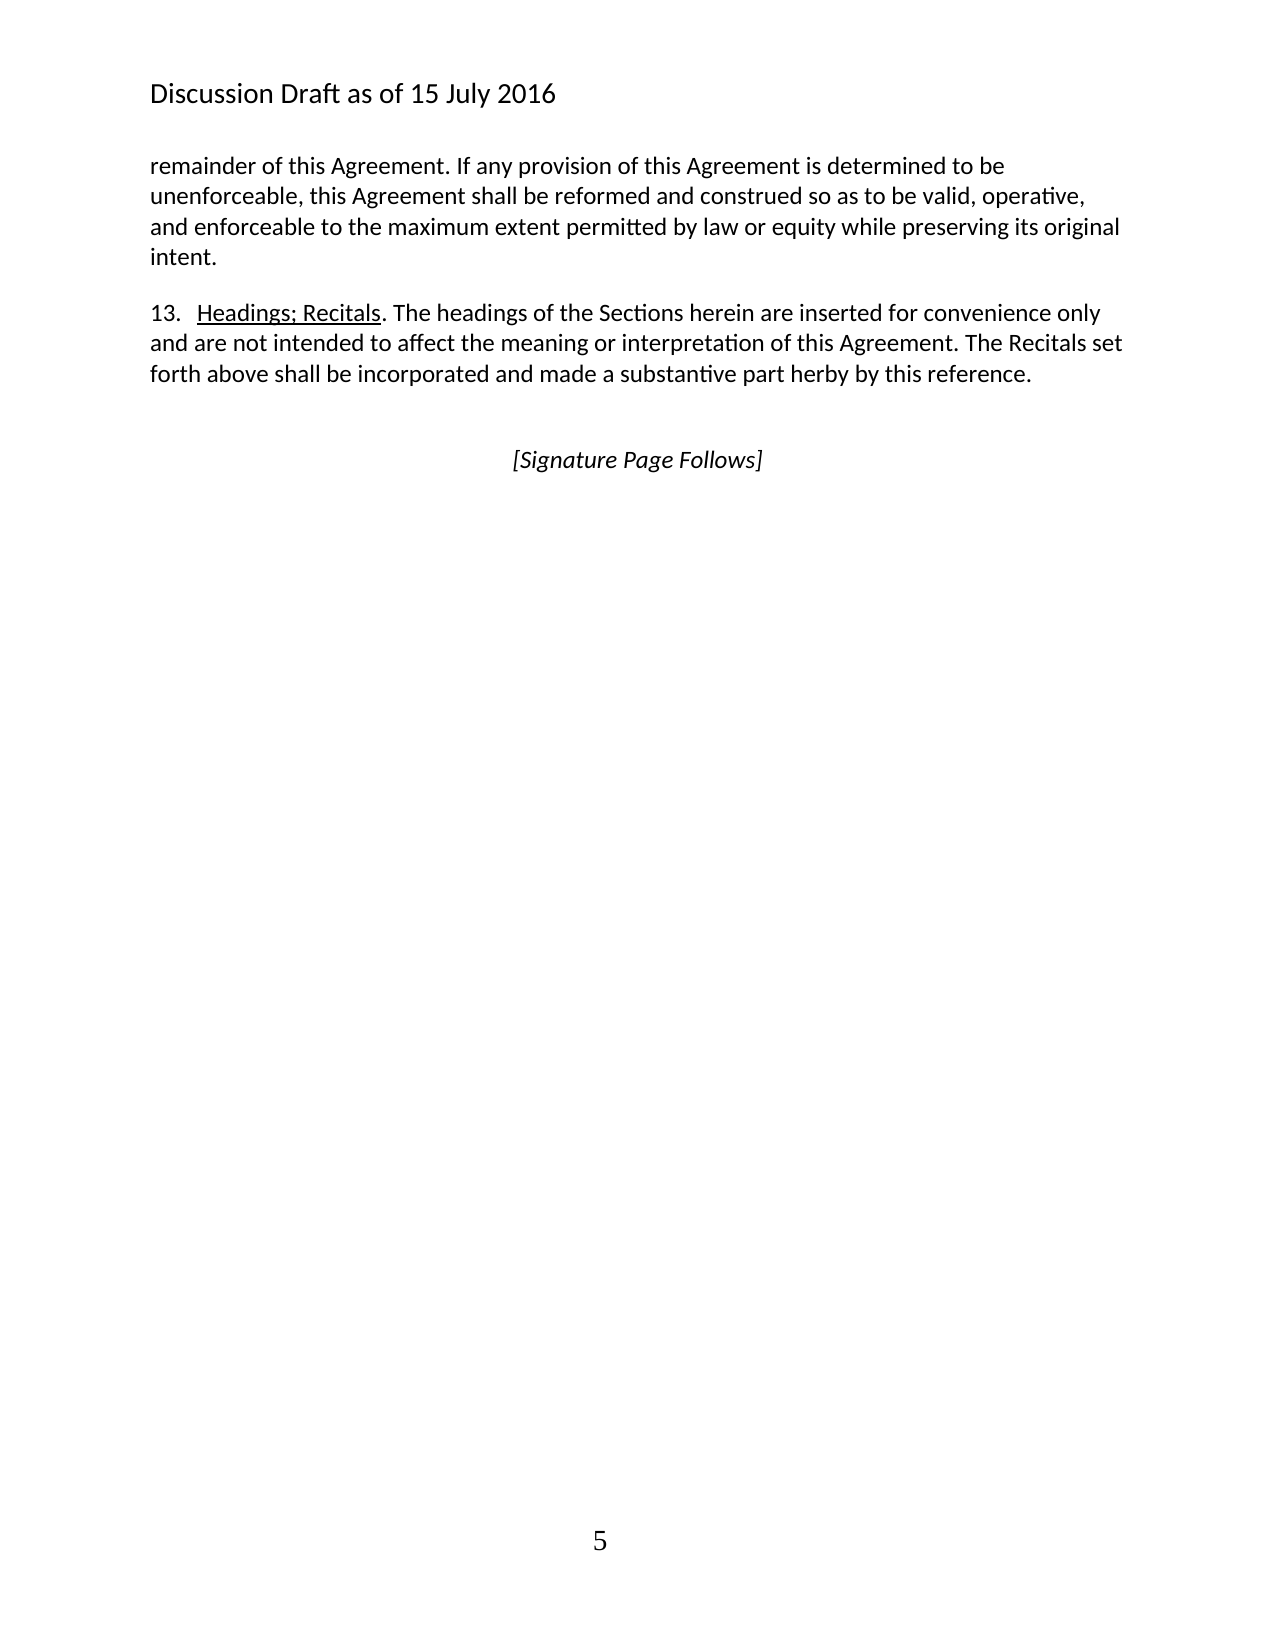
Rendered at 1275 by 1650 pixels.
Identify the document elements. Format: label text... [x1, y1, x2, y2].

list Headings; Recitals. The headings of the Sections herein are inserted for convenience only and are not intended to affect the meaning or interpretation of this Agreement. The Recitals set forth above shall be incorporated and made a substantive part herby by this reference. [150, 297, 1125, 389]
text [Signature Page Follows] [150, 444, 1125, 475]
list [150, 150, 1125, 272]
